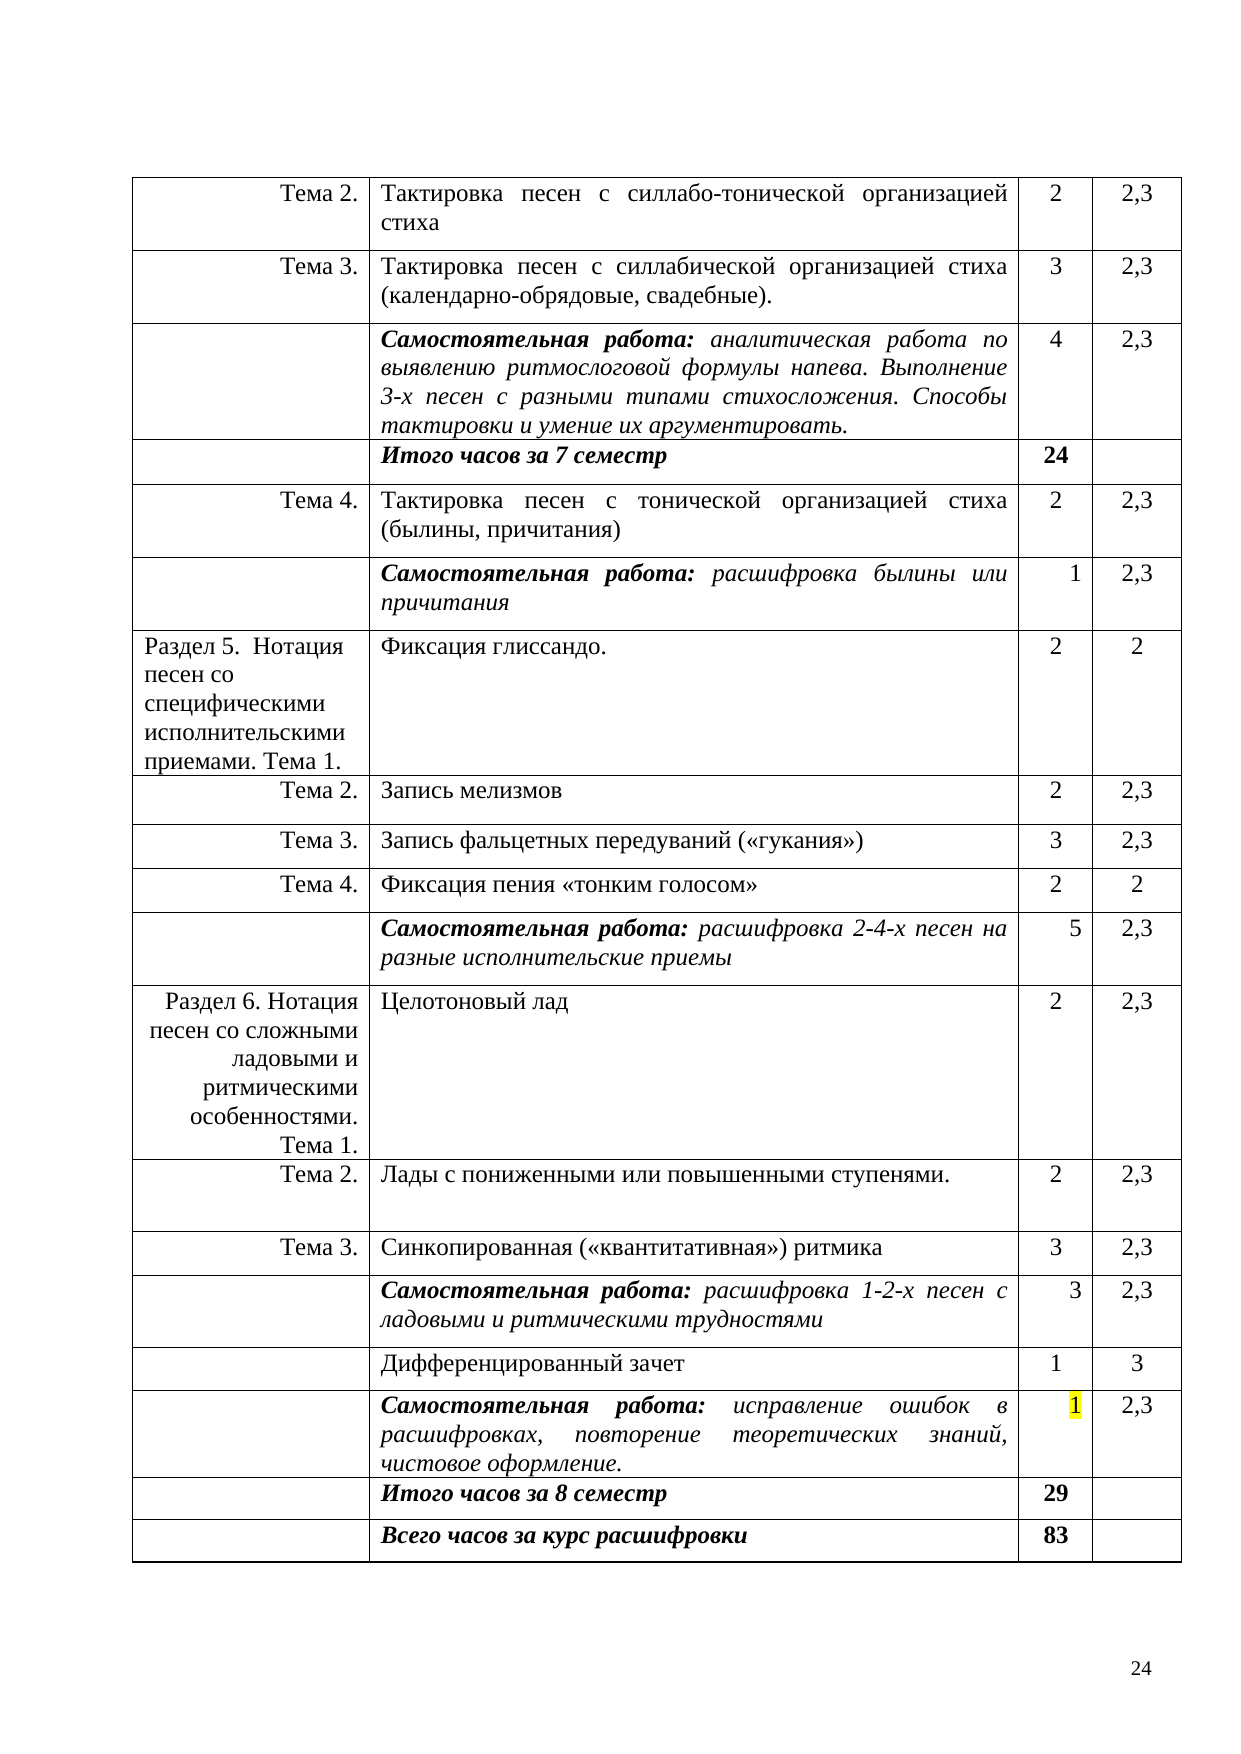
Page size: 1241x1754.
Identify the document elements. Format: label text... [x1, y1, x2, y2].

table_cell 29 [1019, 1478, 1092, 1519]
table_cell 1 [1019, 1348, 1092, 1389]
table_cell 2 [1019, 178, 1092, 250]
table_cell [1093, 440, 1181, 484]
table_cell 3 [1093, 1348, 1181, 1389]
table_cell Тема 2. [133, 776, 369, 824]
table_cell [133, 1348, 369, 1389]
table_cell 2,3 [1093, 986, 1181, 1158]
table_cell 3 [1019, 825, 1092, 868]
table_cell 2,3 [1093, 251, 1181, 323]
table_cell 2,3 [1093, 1160, 1181, 1231]
table_cell Тактировка песен с тонической организацией стиха (былины, причитания) [370, 485, 1018, 557]
table_cell 2,3 [1093, 825, 1181, 868]
table_cell Всего часов за курс расшифровки [370, 1520, 1018, 1561]
table_cell Раздел 5. Нотация песен со специфическими исполнительскими приемами. Тема 1. [133, 631, 369, 774]
table_cell 2 [1019, 1160, 1092, 1231]
table_cell 2,3 [1093, 324, 1181, 439]
table_cell Самостоятельная работа: расшифровка 1-2-х песен с ладовыми и ритмическими трудностями [370, 1276, 1018, 1347]
table_cell [1093, 1478, 1181, 1519]
table_cell 1 [1019, 1391, 1092, 1477]
table_cell Тема 4. [133, 485, 369, 557]
table_cell 2,3 [1093, 776, 1181, 824]
table_cell 2 [1093, 869, 1181, 912]
table_cell 2,3 [1093, 485, 1181, 557]
table_cell 4 [1019, 324, 1092, 439]
table_cell Самостоятельная работа: исправление ошибок в расшифровках, повторение теоретических знаний, чистовое оформление. [370, 1391, 1018, 1477]
table_cell [133, 1520, 369, 1561]
table_cell [133, 1276, 369, 1347]
table_cell [133, 440, 369, 484]
table_cell Тема 3. [133, 1232, 369, 1274]
table_cell 2,3 [1093, 913, 1181, 985]
table_cell 2 [1019, 776, 1092, 824]
table_cell 83 [1019, 1520, 1092, 1561]
table_cell [1093, 1520, 1181, 1561]
table_cell Тема 2. [133, 1160, 369, 1231]
table_cell [133, 913, 369, 985]
table_cell 2,3 [1093, 178, 1181, 250]
table_cell Тема 3. [133, 251, 369, 323]
table_cell 2 [1019, 485, 1092, 557]
table_cell Фиксация глиссандо. [370, 631, 1018, 774]
table_cell 2 [1019, 631, 1092, 774]
table_cell 2 [1019, 986, 1092, 1158]
table_cell Тактировка песен с силлабо-тонической организацией стиха [370, 178, 1018, 250]
table_cell 3 [1019, 251, 1092, 323]
table_cell Запись мелизмов [370, 776, 1018, 824]
table_cell Запись фальцетных передуваний («гукания») [370, 825, 1018, 868]
table_cell 3 [1019, 1232, 1092, 1274]
table_cell Лады с пониженными или повышенными ступенями. [370, 1160, 1018, 1231]
table_cell Тема 2. [133, 178, 369, 250]
table_cell 2,3 [1093, 1391, 1181, 1477]
table_cell 5 [1019, 913, 1092, 985]
table_cell Тема 4. [133, 869, 369, 912]
table_cell Дифференцированный зачет [370, 1348, 1018, 1389]
table_cell Фиксация пения «тонким голосом» [370, 869, 1018, 912]
table_cell [133, 324, 369, 439]
table_cell [133, 1478, 369, 1519]
table_cell 24 [1019, 440, 1092, 484]
table_cell Синкопированная («квантитативная») ритмика [370, 1232, 1018, 1274]
table_cell 1 [1019, 558, 1092, 630]
table_cell 2,3 [1093, 1232, 1181, 1274]
table_cell [133, 558, 369, 630]
table_cell 2 [1019, 869, 1092, 912]
table_cell 2 [1093, 631, 1181, 774]
table_cell Самостоятельная работа: аналитическая работа по выявлению ритмослоговой формулы напева. Выполнение 3-х песен с разными типами стихосложения. Способы тактировки и умение их аргументировать. [370, 324, 1018, 439]
table_cell Раздел 6. Нотация песен со сложными ладовыми и ритмическими особенностями. Тема 1. [133, 986, 369, 1158]
table_cell Целотоновый лад [370, 986, 1018, 1158]
table_cell Тема 3. [133, 825, 369, 868]
table_cell Тактировка песен с силлабической организацией стиха (календарно-обрядовые, свадебные). [370, 251, 1018, 323]
table_cell Самостоятельная работа: расшифровка былины или причитания [370, 558, 1018, 630]
table_cell 3 [1019, 1276, 1092, 1347]
table_cell Итого часов за 7 семестр [370, 440, 1018, 484]
table_cell Самостоятельная работа: расшифровка 2-4-х песен на разные исполнительские приемы [370, 913, 1018, 985]
table_cell 2,3 [1093, 1276, 1181, 1347]
table_cell Итого часов за 8 семестр [370, 1478, 1018, 1519]
table_cell [133, 1391, 369, 1477]
table_cell 2,3 [1093, 558, 1181, 630]
